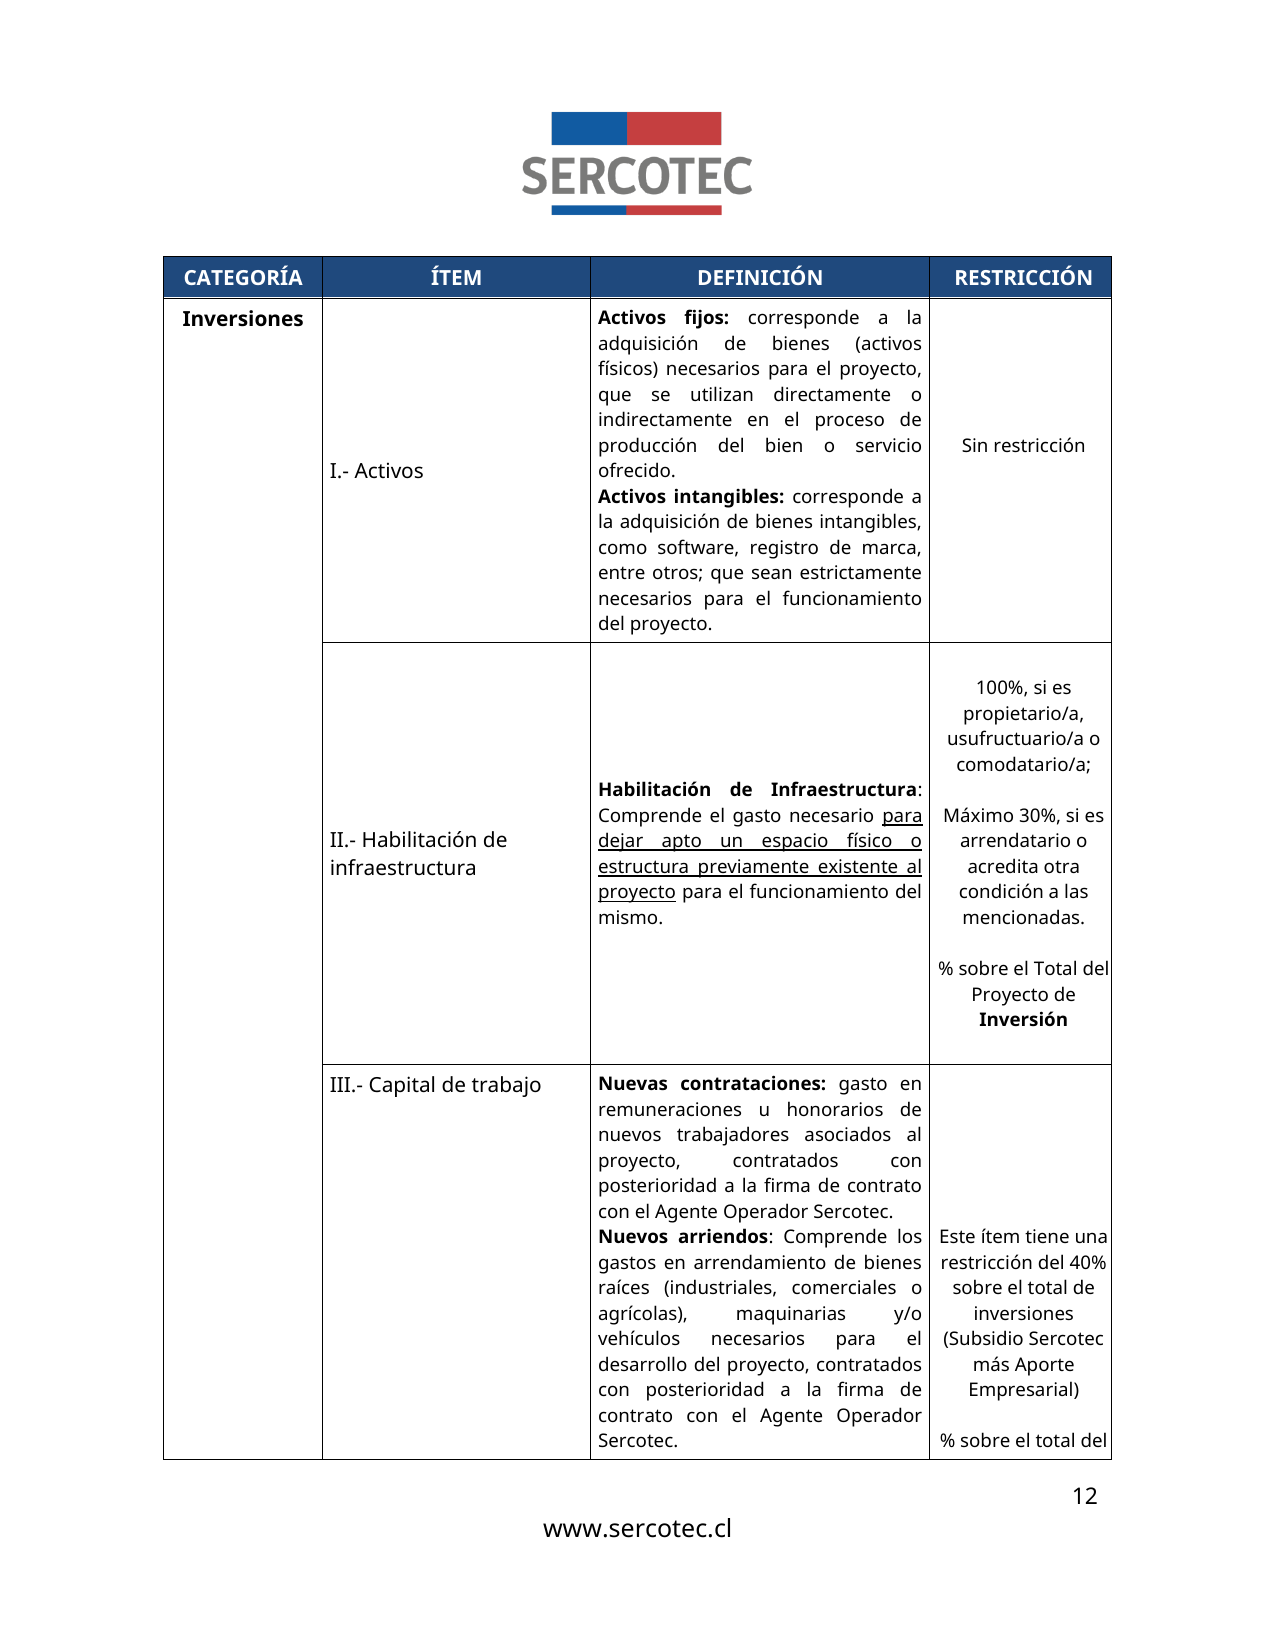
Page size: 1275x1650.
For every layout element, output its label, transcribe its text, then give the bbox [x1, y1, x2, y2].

table_cell Inversiones [164, 299, 322, 1459]
table_cell I.- Activos [323, 299, 590, 642]
table_cell III.- Capital de trabajo [323, 1065, 590, 1459]
table_cell Activos fijos: corresponde a la adquisición de bienes (activos físicos) necesarios para el proyecto, que se utilizan directamente o indirectamente en el proceso de producción del bien o servicio ofrecido. Activos intangibles: corresponde a la adquisición de bienes intangibles, como software, registro de marca, entre otros; que sean estrictamente necesarios para el funcionamiento del proyecto. [591, 299, 929, 642]
table_cell II.- Habilitación de infraestructura [323, 643, 590, 1063]
table_header ÍTEM [323, 257, 590, 297]
table_cell 100%, si es propietario/a, usufructuario/a o comodatario/a; Máximo 30%, si es arrendatario o acredita otra condición a las mencionadas. % sobre el Total del Proyecto de Inversión [930, 643, 1111, 1063]
table_cell Habilitación de Infraestructura: Comprende el gasto necesario para dejar apto un espacio físico o estructura previamente existente al proyecto para el funcionamiento del mismo. [591, 643, 929, 1063]
table_header CATEGORÍA [164, 257, 322, 297]
table_cell Sin restricción [930, 299, 1111, 642]
table_header DEFINICIÓN [591, 257, 929, 297]
table_header RESTRICCIÓN [930, 257, 1111, 297]
picture [512, 105, 763, 225]
